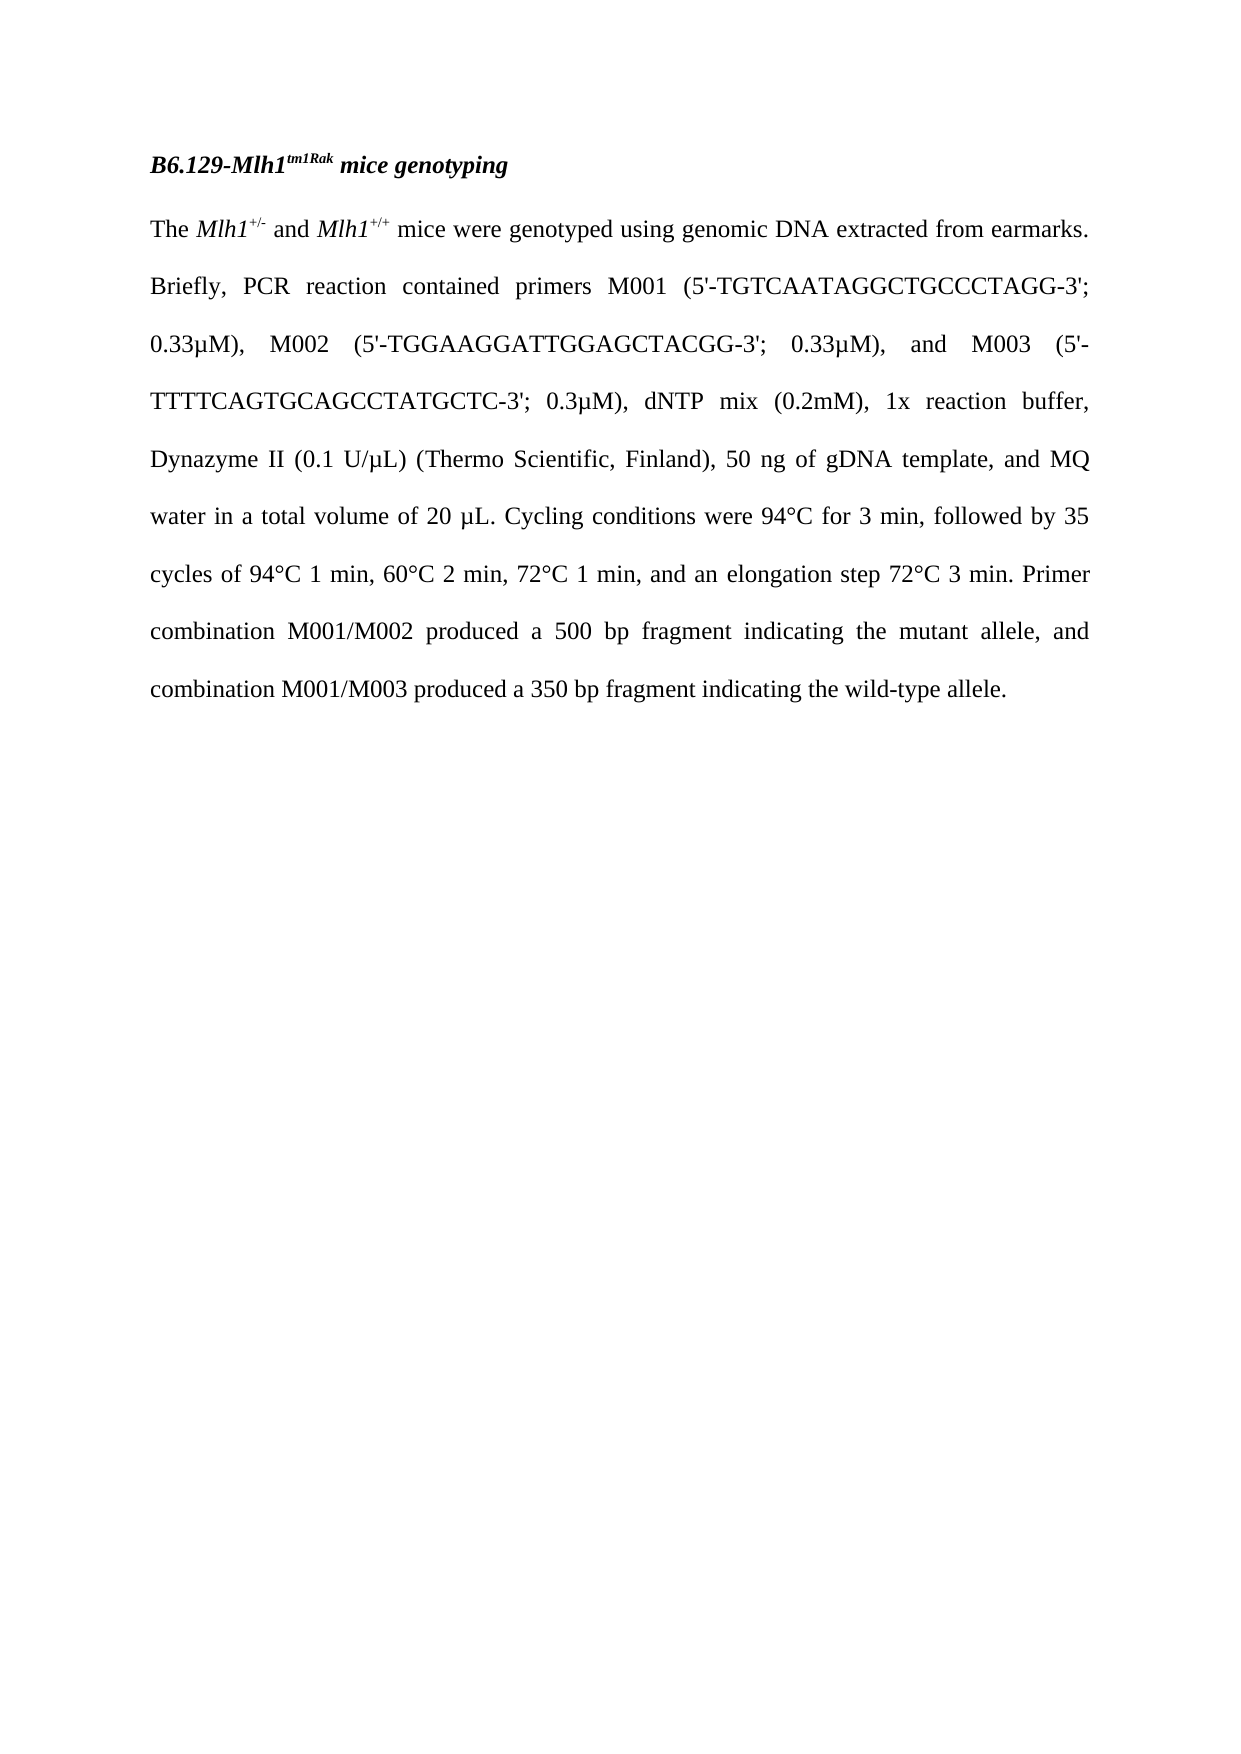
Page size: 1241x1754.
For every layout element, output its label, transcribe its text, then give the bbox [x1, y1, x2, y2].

text The Mlh1+/- and Mlh1+/+ mice were genotyped using genomic DNA extracted from earmarks. Briefly, PCR reaction contained primers M001 (5'-TGTCAATAGGCTGCCCTAGG-3'; 0.33µM), M002 (5'-TGGAAGGATTGGAGCTACGG-3'; 0.33µM), and M003 (5'-TTTTCAGTGCAGCCTATGCTC-3'; 0.3µM), dNTP mix (0.2mM), 1x reaction buffer, Dynazyme II (0.1 U/µL) (Thermo Scientific, Finland), 50 ng of gDNA template, and MQ water in a total volume of 20 µL. Cycling conditions were 94°C for 3 min, followed by 35 cycles of 94°C 1 min, 60°C 2 min, 72°C 1 min, and an elongation step 72°C 3 min. Primer combination M001/M002 produced a 500 bp fragment indicating the mutant allele, and combination M001/M003 produced a 350 bp fragment indicating the wild-type allele. [150, 214, 1090, 703]
text B6.129-Mlh1tm1Rak mice genotyping [150, 150, 1090, 179]
